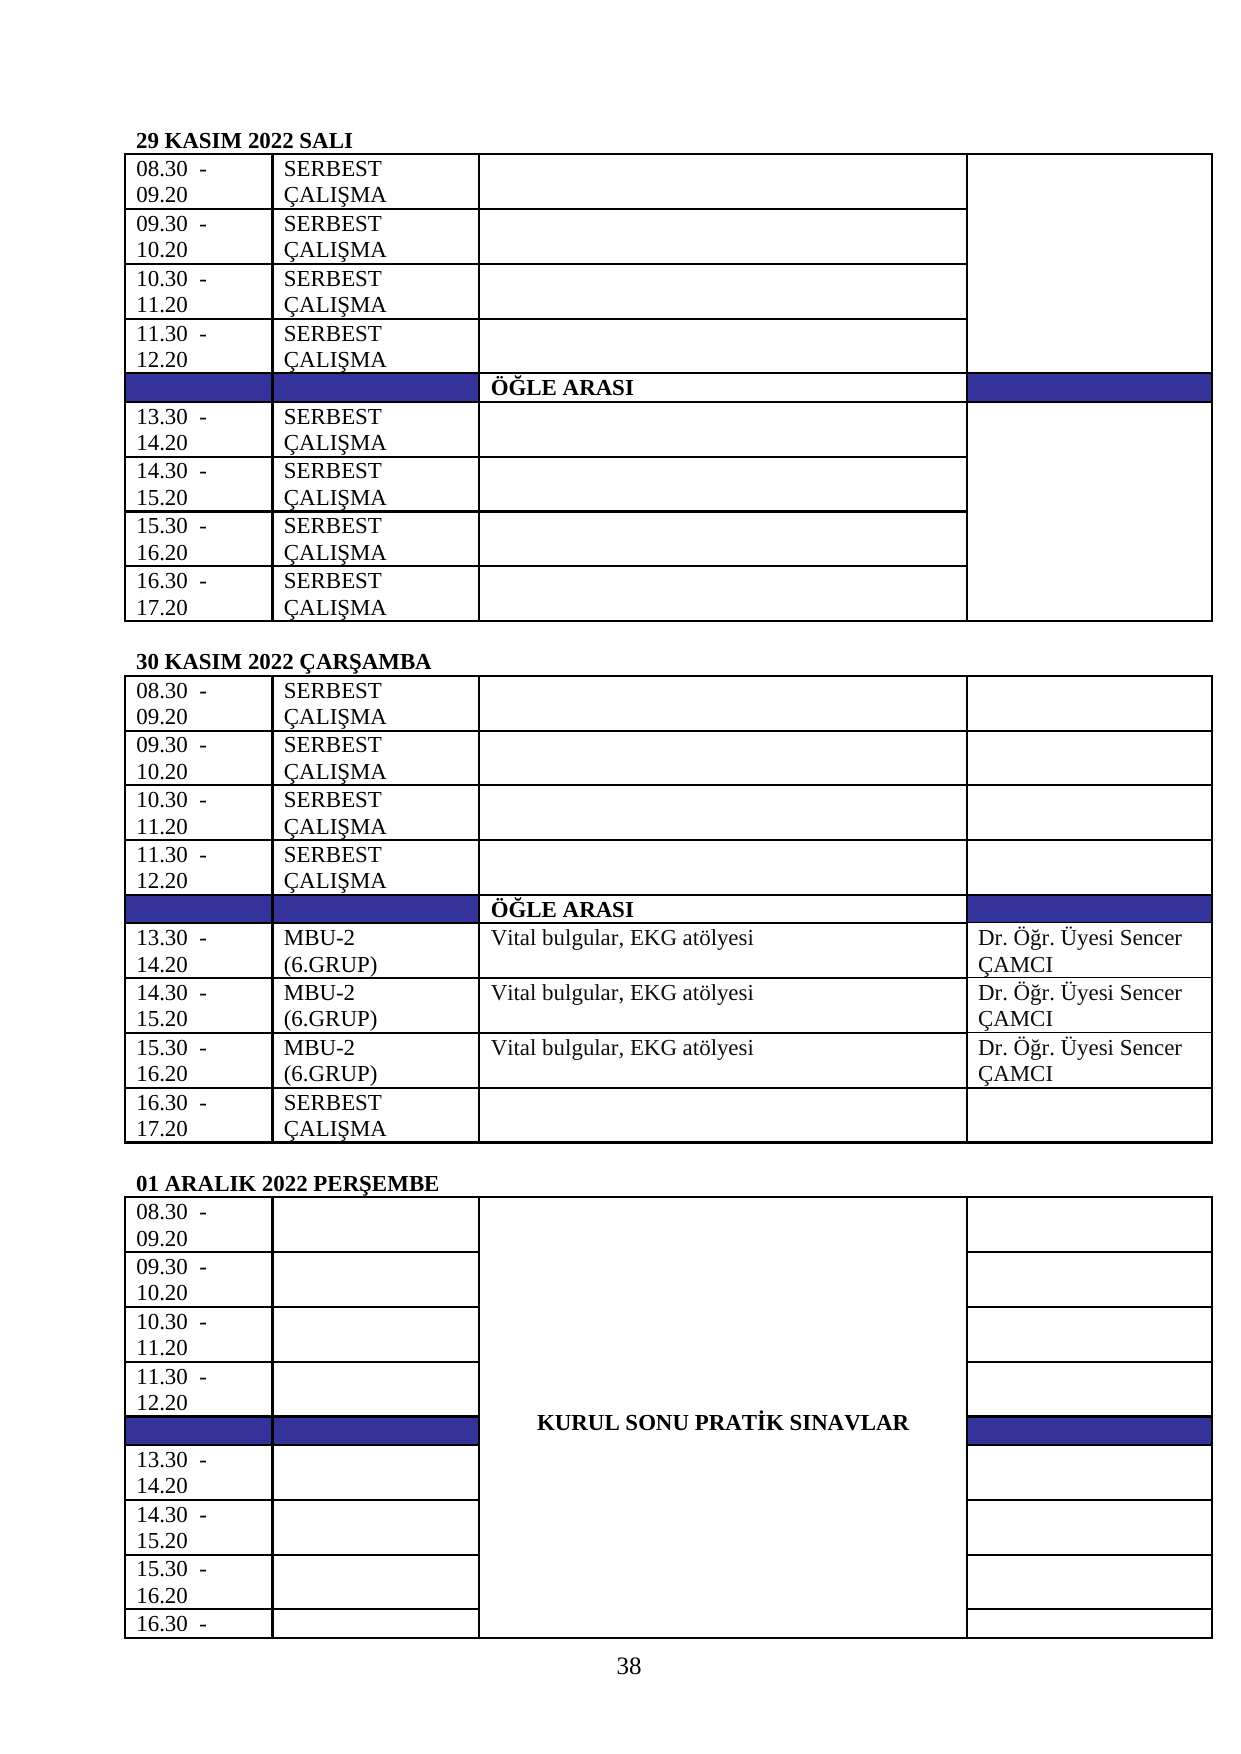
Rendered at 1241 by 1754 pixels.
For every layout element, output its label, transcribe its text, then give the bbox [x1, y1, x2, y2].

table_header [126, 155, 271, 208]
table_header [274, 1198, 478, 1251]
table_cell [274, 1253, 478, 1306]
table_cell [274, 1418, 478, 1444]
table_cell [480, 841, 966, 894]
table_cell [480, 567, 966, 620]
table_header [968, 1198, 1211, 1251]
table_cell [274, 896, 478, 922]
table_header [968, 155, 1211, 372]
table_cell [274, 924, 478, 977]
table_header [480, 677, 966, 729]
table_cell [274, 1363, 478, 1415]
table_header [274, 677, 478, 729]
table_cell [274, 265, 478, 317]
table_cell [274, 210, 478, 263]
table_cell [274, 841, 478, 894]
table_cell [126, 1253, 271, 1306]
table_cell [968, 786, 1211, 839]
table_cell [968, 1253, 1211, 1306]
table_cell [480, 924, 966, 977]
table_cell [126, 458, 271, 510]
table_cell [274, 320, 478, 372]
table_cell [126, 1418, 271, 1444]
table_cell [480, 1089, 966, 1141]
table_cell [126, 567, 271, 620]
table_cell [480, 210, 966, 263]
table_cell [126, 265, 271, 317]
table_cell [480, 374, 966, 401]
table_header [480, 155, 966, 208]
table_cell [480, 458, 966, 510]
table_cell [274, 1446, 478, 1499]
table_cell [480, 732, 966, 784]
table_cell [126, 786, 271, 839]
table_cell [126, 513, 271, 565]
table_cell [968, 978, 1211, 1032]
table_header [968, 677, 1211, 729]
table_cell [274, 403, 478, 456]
text 29 KASIM 2022 SALI [136, 127, 1122, 153]
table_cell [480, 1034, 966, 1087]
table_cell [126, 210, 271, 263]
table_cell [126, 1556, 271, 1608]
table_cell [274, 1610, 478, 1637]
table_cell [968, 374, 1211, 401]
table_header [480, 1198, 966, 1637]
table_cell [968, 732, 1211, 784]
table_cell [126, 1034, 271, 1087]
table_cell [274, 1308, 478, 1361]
text 30 KASIM 2022 ÇARŞAMBA [136, 648, 1122, 675]
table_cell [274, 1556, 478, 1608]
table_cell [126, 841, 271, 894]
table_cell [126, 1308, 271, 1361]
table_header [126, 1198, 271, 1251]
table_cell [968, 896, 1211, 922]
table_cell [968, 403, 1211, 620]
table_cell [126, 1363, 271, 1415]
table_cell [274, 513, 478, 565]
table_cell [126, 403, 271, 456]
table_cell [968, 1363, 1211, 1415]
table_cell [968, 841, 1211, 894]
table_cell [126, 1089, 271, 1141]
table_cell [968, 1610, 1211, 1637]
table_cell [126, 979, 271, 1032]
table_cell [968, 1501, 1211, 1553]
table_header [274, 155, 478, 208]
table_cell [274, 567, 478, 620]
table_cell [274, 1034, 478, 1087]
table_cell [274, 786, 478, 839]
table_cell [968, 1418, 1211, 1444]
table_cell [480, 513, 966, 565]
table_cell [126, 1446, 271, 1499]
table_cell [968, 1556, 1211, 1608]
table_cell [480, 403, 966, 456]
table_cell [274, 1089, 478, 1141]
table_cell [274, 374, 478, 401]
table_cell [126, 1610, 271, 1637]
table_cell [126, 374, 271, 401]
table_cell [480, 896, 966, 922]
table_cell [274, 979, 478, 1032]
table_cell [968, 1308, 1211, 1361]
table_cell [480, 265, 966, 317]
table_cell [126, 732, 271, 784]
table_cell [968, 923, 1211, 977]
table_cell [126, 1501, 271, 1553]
text 01 ARALIK 2022 PERŞEMBE [136, 1170, 1122, 1196]
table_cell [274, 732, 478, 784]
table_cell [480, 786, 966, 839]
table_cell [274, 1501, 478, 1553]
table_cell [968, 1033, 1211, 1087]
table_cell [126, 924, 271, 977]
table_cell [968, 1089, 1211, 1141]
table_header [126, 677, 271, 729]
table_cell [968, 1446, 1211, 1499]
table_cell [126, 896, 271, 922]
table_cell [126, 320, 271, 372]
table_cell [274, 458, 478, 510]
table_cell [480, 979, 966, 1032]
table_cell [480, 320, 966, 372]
